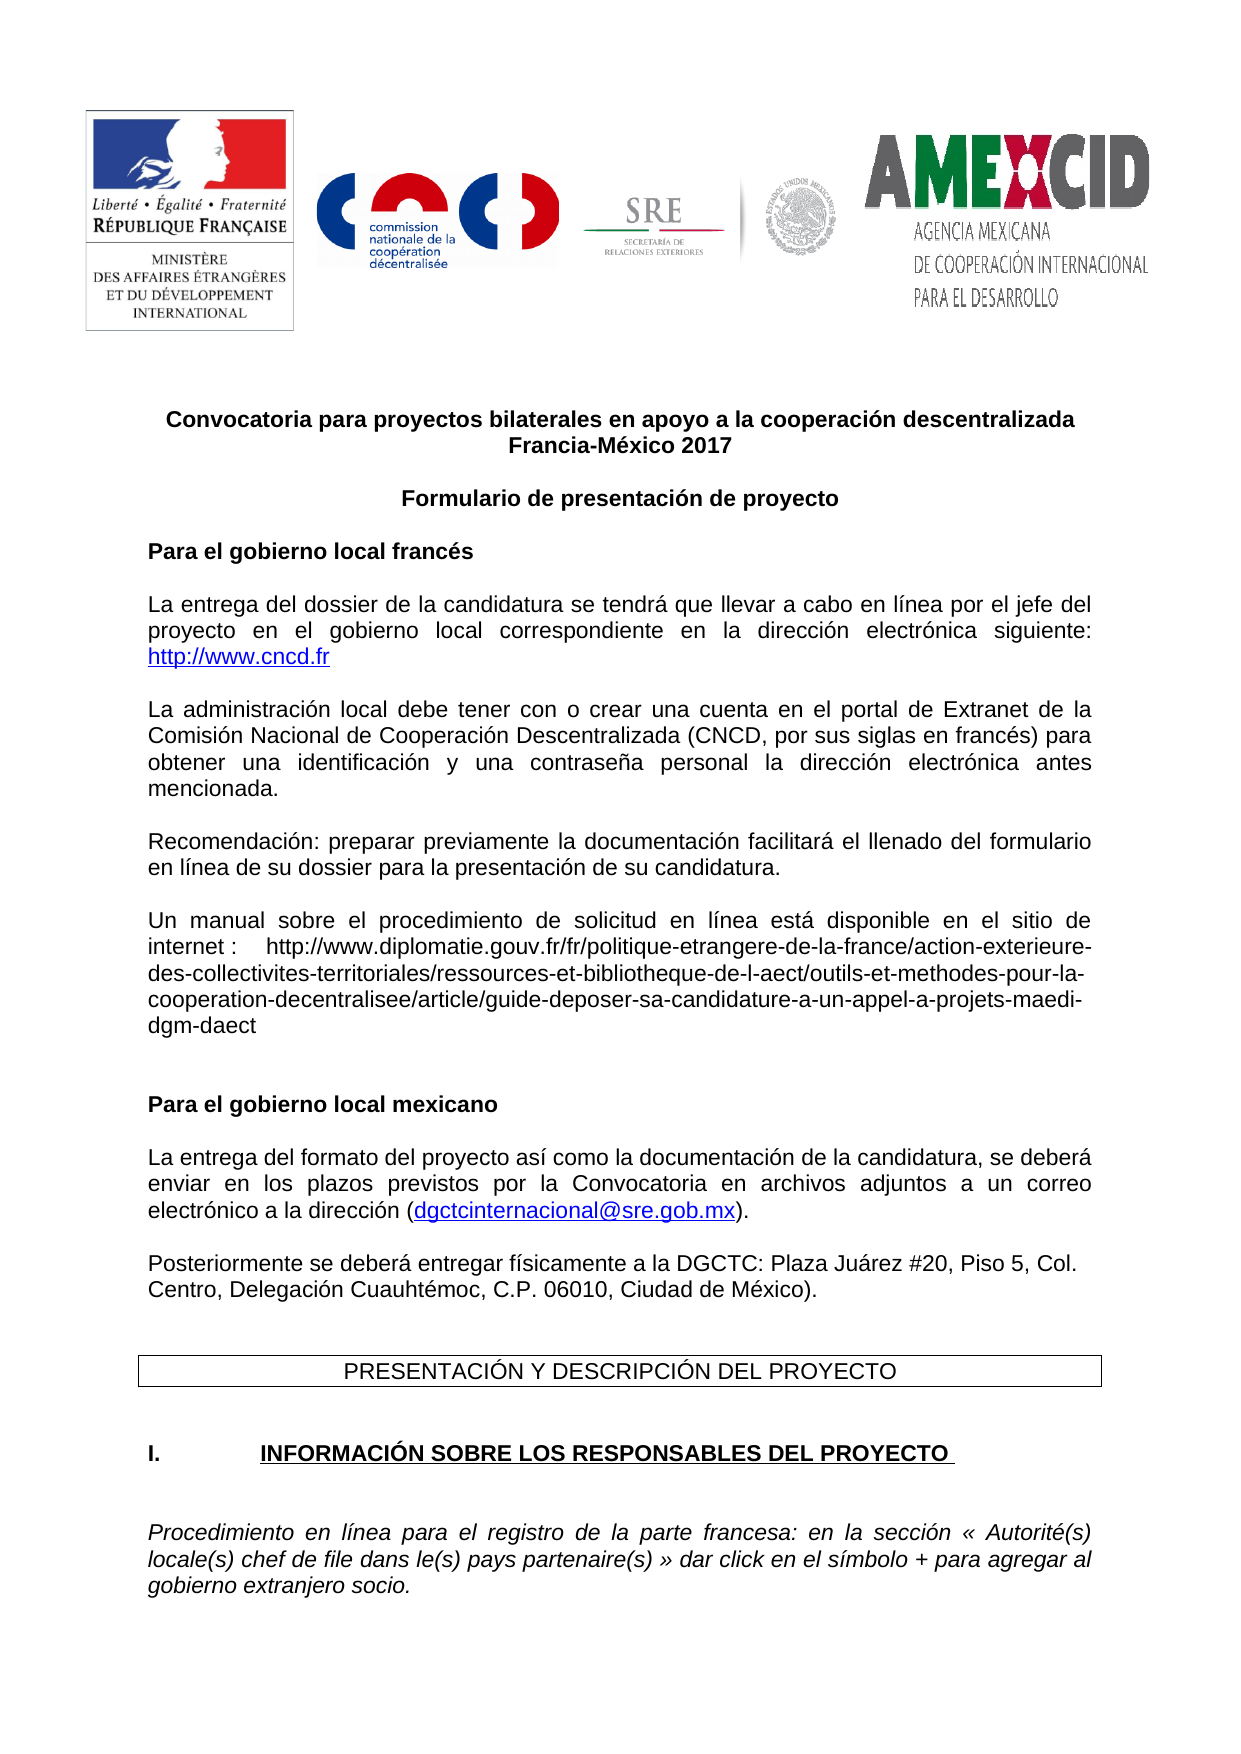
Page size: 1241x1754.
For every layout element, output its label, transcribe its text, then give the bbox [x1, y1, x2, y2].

text Para el gobierno local francés [148, 538, 1092, 564]
subtitle PRESENTACIÓN Y DESCRIPCIÓN DEL PROYECTO [139, 1356, 1101, 1386]
text Francia-México 2017 [148, 432, 1092, 459]
text Un manual sobre el procedimiento de solicitud en línea está disponible en el sitio de internet : http://www.diplomatie.gouv.fr/fr/politique-etrangere-de-la-france/action-exterieure-des-collectivites-territoriales/ressources-et-bibliotheque-de-l-aect/outils-et-methodes-pour-la-cooperation-decentralisee/article/guide-deposer-sa-candidature-a-un-appel-a-projets-maedi-dgm-daect [148, 907, 1092, 1039]
text Posteriormente se deberá entregar físicamente a la DGCTC: Plaza Juárez #20, Piso 5, Col. Centro, Delegación Cuauhtémoc, C.P. 06010, Ciudad de México). [148, 1249, 1092, 1302]
picture [581, 172, 837, 269]
text Para el gobierno local mexicano [148, 1091, 1092, 1118]
text Formulario de presentación de proyecto [148, 485, 1092, 512]
text Convocatoria para proyectos bilaterales en apoyo a la cooperación descentralizada [148, 406, 1092, 432]
picture [864, 134, 1150, 307]
text La administración local debe tener con o crear una cuenta en el portal de Extranet de la Comisión Nacional de Cooperación Descentralizada (CNCD, por sus siglas en francés) para obtener una identificación y una contraseña personal la dirección electrónica antes mencionada. [148, 696, 1092, 801]
text La entrega del formato del proyecto así como la documentación de la candidatura, se deberá enviar en los plazos previstos por la Convocatoria en archivos adjuntos a un correo electrónico a la dirección (dgctcinternacional@sre.gob.mx). [148, 1144, 1092, 1223]
list INFORMACIÓN SOBRE LOS RESPONSABLES DEL PROYECTO [148, 1440, 1092, 1467]
text Recomendación: preparar previamente la documentación facilitará el llenado del formulario en línea de su dossier para la presentación de su candidatura. [148, 828, 1092, 881]
text La entrega del dossier de la candidatura se tendrá que llevar a cabo en línea por el jefe del proyecto en el gobierno local correspondiente en la dirección electrónica siguiente: http://www.cncd.fr [148, 591, 1092, 670]
picture [316, 173, 559, 268]
picture [85, 110, 294, 331]
text Procedimiento en línea para el registro de la parte francesa: en la sección « Autorité(s) locale(s) chef de file dans le(s) pays partenaire(s) » dar click en el símbolo + para agregar al gobierno extranjero socio. [148, 1519, 1092, 1598]
